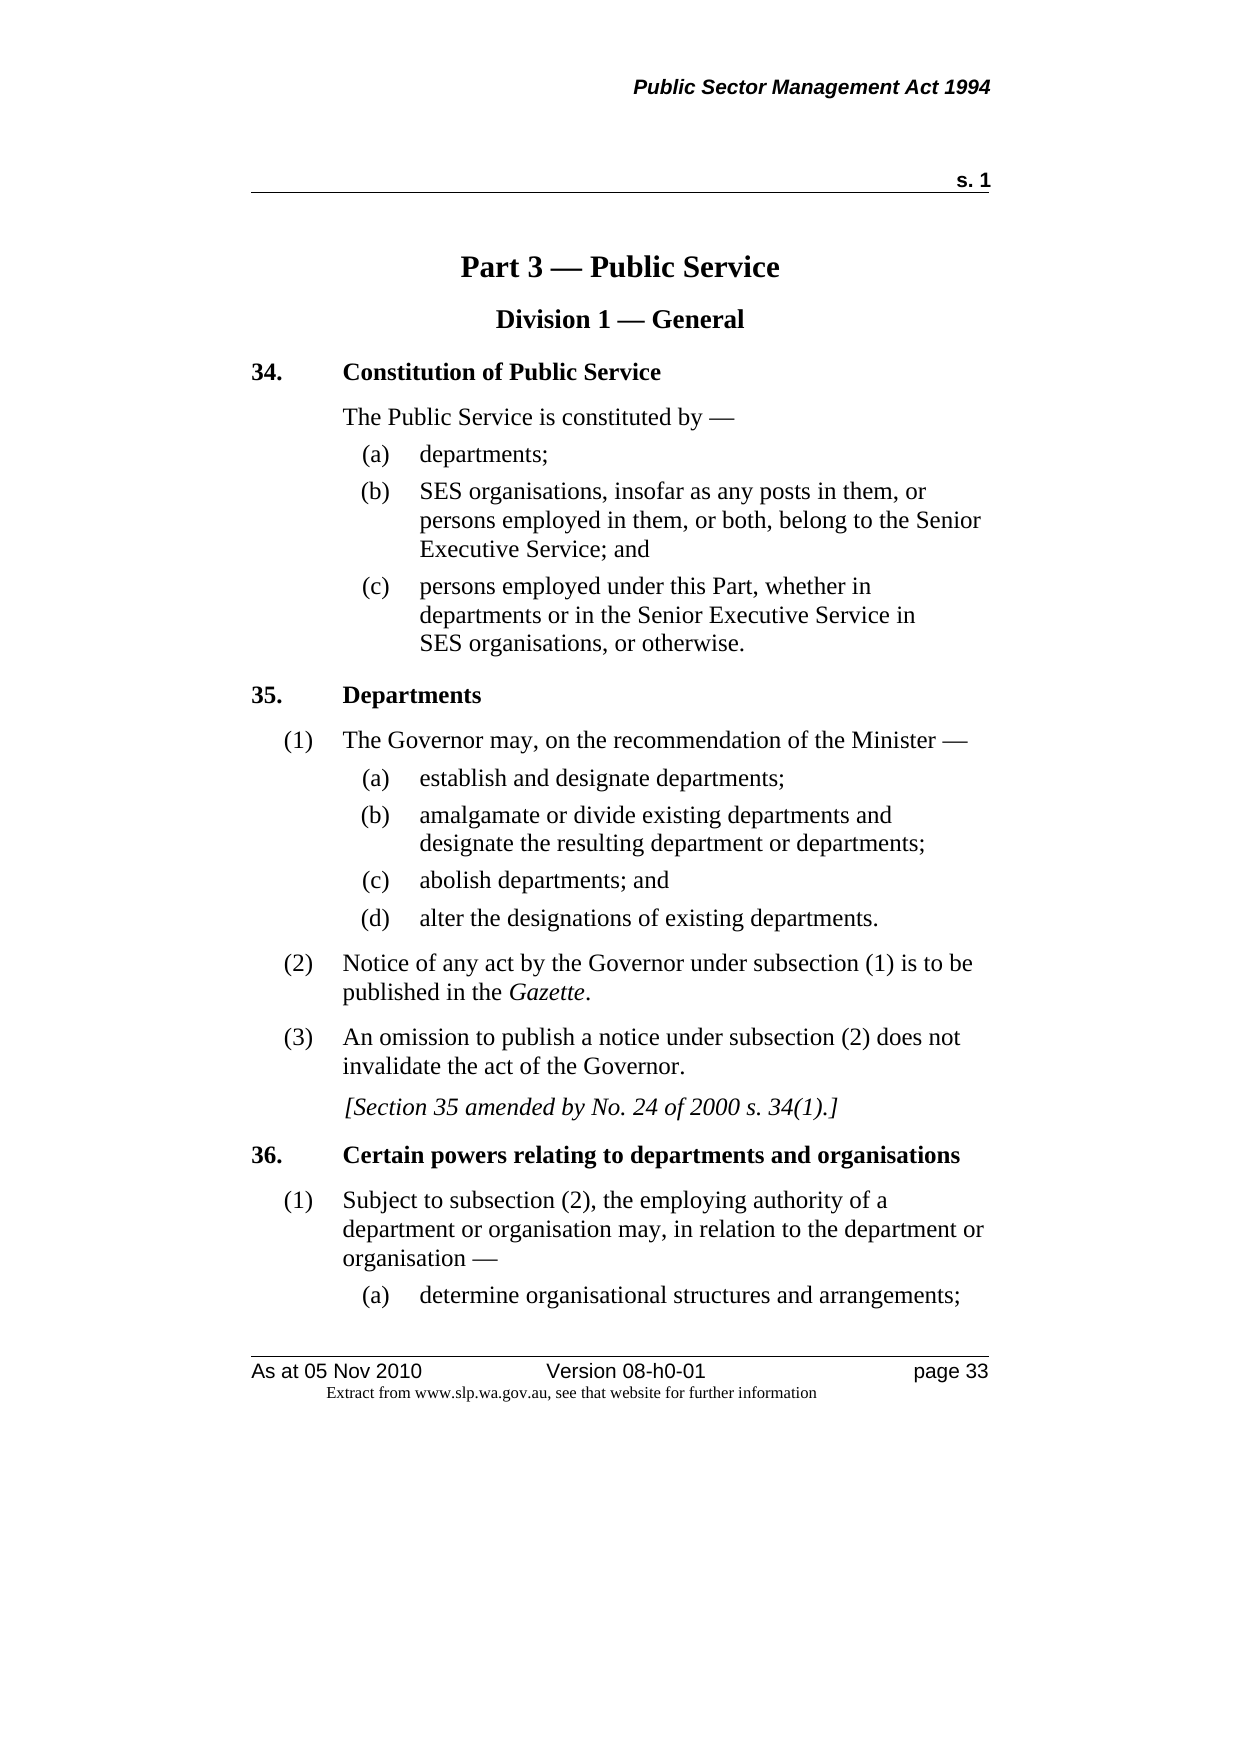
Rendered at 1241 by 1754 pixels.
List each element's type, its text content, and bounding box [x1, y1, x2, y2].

subtitle 36. Certain powers relating to departments and organisations [251, 1140, 989, 1168]
text [Section 35 amended by No. 24 of 2000 s. 34(1).] [251, 1092, 989, 1121]
text (a) establish and designate departments; [251, 763, 989, 791]
subtitle Part 3 — Public Service [251, 248, 989, 284]
subtitle 34. Constitution of Public Service [251, 357, 989, 386]
text (d) alter the designations of existing departments. [251, 903, 989, 931]
text (2) Notice of any act by the Governor under subsection (1) is to be published in the Gazette. [251, 948, 989, 1006]
text (b) amalgamate or divide existing departments and designate the resulting department or departments; [251, 800, 989, 857]
text (1) The Governor may, on the recommendation of the Minister — [251, 726, 989, 754]
text (1) Subject to subsection (2), the employing authority of a department or organisation may, in relation to the department or organisation — [251, 1185, 989, 1271]
subtitle Division 1 — General [251, 303, 989, 334]
text (c) persons employed under this Part, whether in departments or in the Senior Executive Service in SES organisations, or otherwise. [251, 571, 989, 657]
text (c) abolish departments; and [251, 866, 989, 894]
text (3) An omission to publish a notice under subsection (2) does not invalidate the act of the Governor. [251, 1022, 989, 1080]
text (a) departments; [251, 439, 989, 468]
text The Public Service is constituted by — [251, 402, 989, 431]
subtitle 35. Departments [251, 680, 989, 709]
text (b) SES organisations, insofar as any posts in them, or persons employed in them, or both, belong to the Senior Executive Service; and [251, 476, 989, 563]
text (a) determine organisational structures and arrangements; [251, 1280, 989, 1308]
